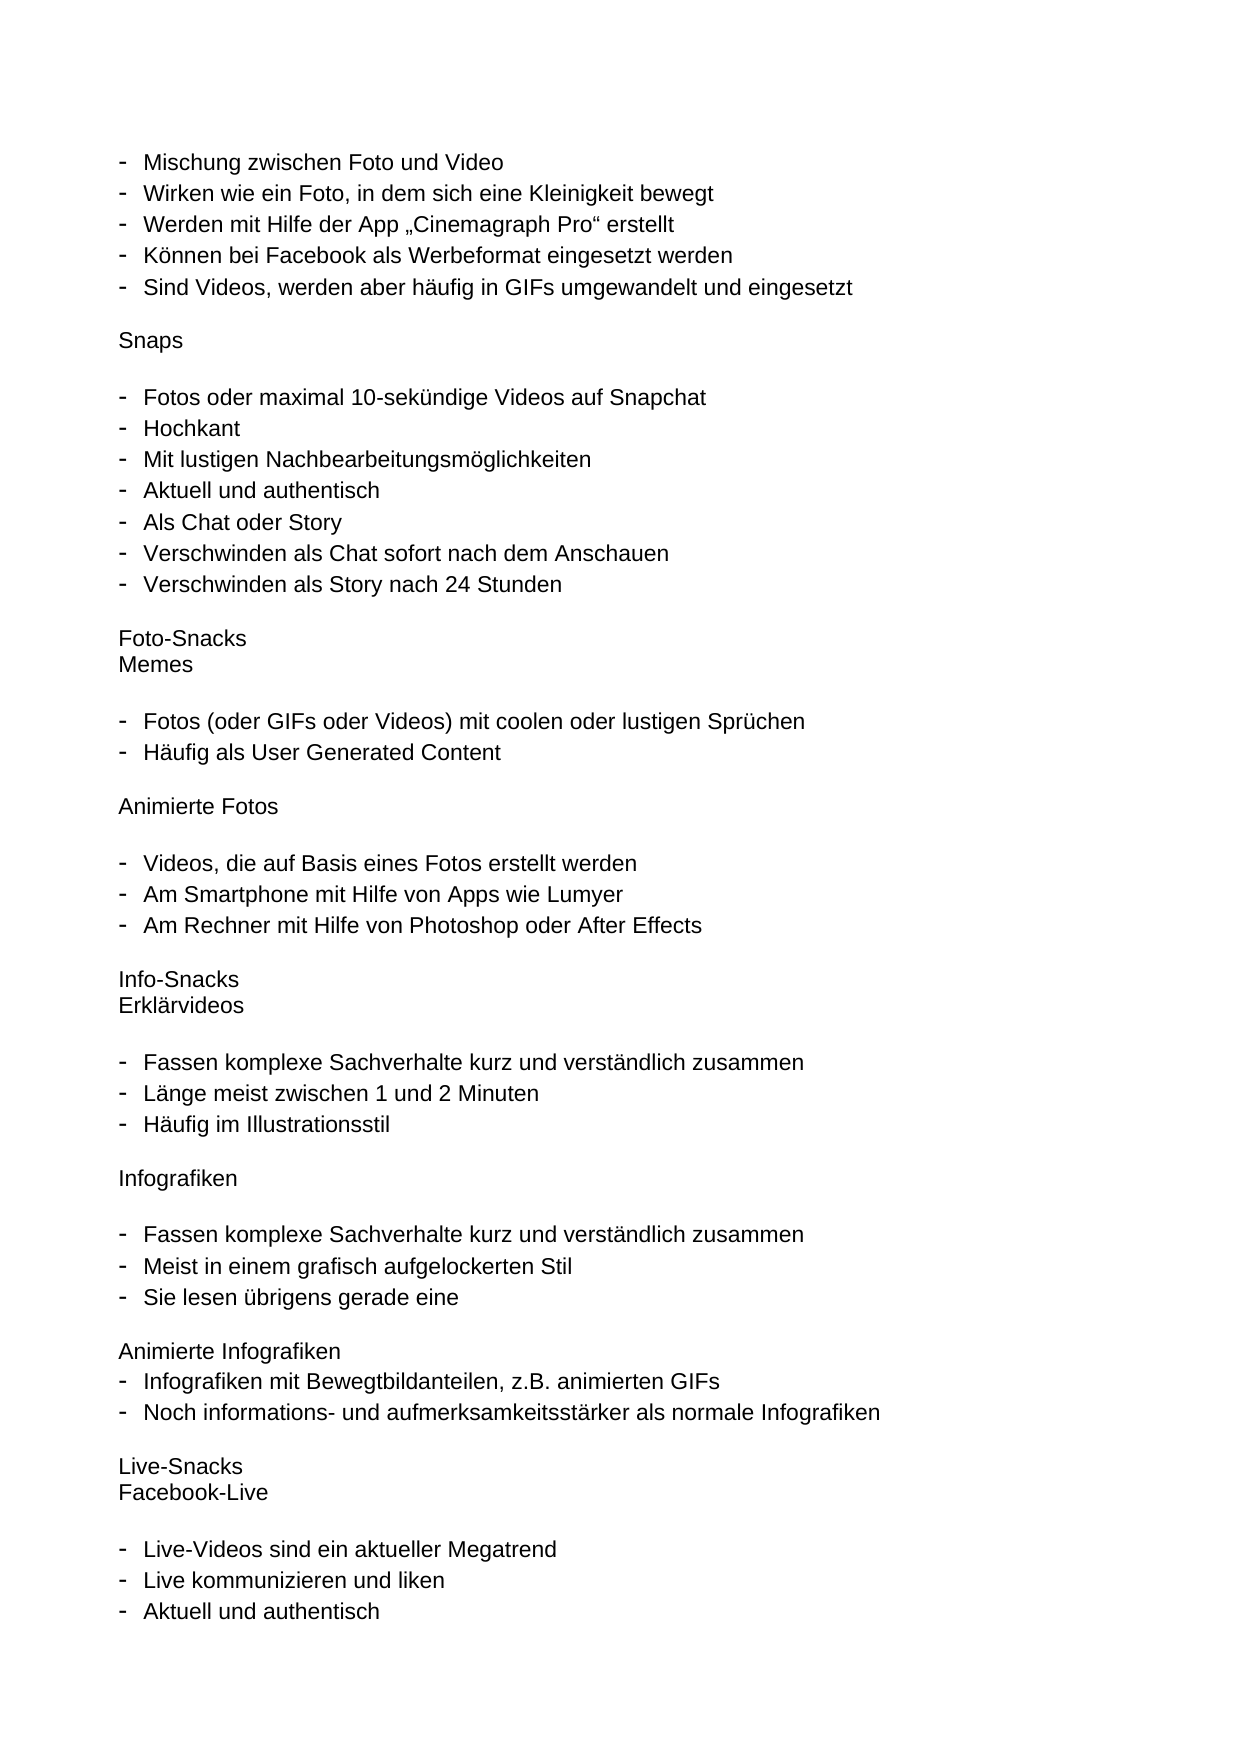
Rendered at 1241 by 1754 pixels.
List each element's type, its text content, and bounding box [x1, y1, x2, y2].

list Fotos (oder GIFs oder Videos) mit coolen oder lustigen Sprüchen [118, 704, 1122, 735]
list Infografiken mit Bewegtbildanteilen, z.B. animierten GIFs [118, 1364, 1122, 1395]
list Verschwinden als Chat sofort nach dem Anschauen [118, 536, 1122, 567]
text Foto-Snacks [118, 625, 1122, 651]
text Memes [118, 651, 1122, 678]
list Fassen komplexe Sachverhalte kurz und verständlich zusammen [118, 1045, 1122, 1076]
list Noch informations- und aufmerksamkeitsstärker als normale Infografiken [118, 1395, 1122, 1426]
text Erklärvideos [118, 992, 1122, 1018]
text Facebook-Live [118, 1479, 1122, 1506]
text Live-Snacks [118, 1453, 1122, 1479]
list Als Chat oder Story [118, 505, 1122, 536]
list Live kommunizieren und liken [118, 1563, 1122, 1594]
list Können bei Facebook als Werbeformat eingesetzt werden [118, 238, 1122, 269]
list Fassen komplexe Sachverhalte kurz und verständlich zusammen [118, 1217, 1122, 1249]
list Verschwinden als Story nach 24 Stunden [118, 567, 1122, 598]
list Häufig als User Generated Content [118, 735, 1122, 766]
list Meist in einem grafisch aufgelockerten Stil [118, 1249, 1122, 1280]
list Länge meist zwischen 1 und 2 Minuten [118, 1076, 1122, 1107]
list Fotos oder maximal 10-sekündige Videos auf Snapchat [118, 380, 1122, 411]
list Aktuell und authentisch [118, 1594, 1122, 1626]
text Infografiken [118, 1165, 1122, 1191]
list Mit lustigen Nachbearbeitungsmöglichkeiten [118, 442, 1122, 473]
list Mischung zwischen Foto und Video [118, 144, 1122, 176]
list Videos, die auf Basis eines Fotos erstellt werden [118, 846, 1122, 877]
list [118, 1532, 1122, 1563]
list Sie lesen übrigens gerade eine [118, 1280, 1122, 1311]
list Häufig im Illustrationsstil [118, 1107, 1122, 1138]
text Info-Snacks [118, 966, 1122, 992]
list Wirken wie ein Foto, in dem sich eine Kleinigkeit bewegt [118, 176, 1122, 207]
list Sind Videos, werden aber häufig in GIFs umgewandelt und eingesetzt [118, 269, 1122, 301]
text Animierte Infografiken [118, 1338, 1122, 1364]
list Aktuell und authentisch [118, 473, 1122, 505]
list Hochkant [118, 411, 1122, 442]
list Am Rechner mit Hilfe von Photoshop oder After Effects [118, 908, 1122, 939]
text Snaps [118, 327, 1122, 353]
list Werden mit Hilfe der App „Cinemagraph Pro“ erstellt [118, 207, 1122, 238]
list Am Smartphone mit Hilfe von Apps wie Lumyer [118, 877, 1122, 908]
text Animierte Fotos [118, 793, 1122, 819]
